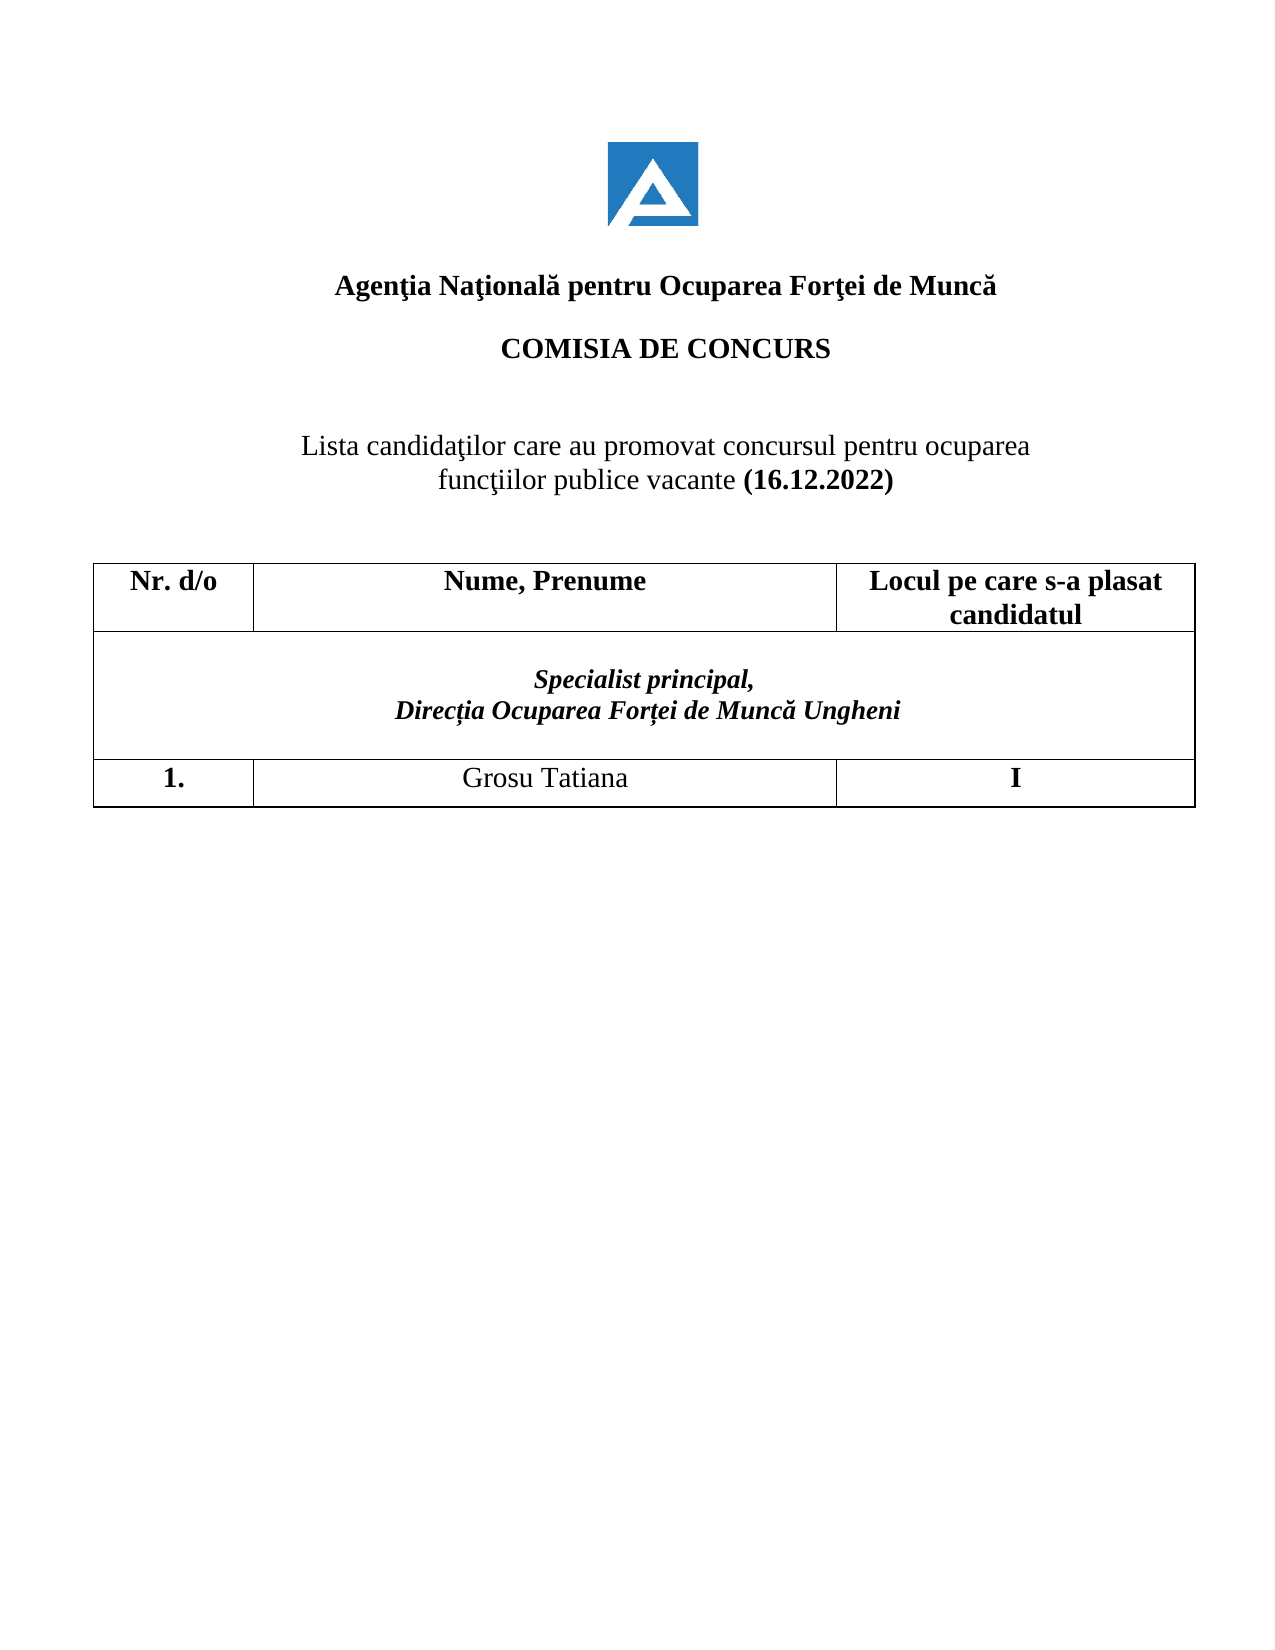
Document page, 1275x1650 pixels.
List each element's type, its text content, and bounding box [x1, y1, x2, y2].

table_header Locul pe care s-a plasat candidatul [837, 564, 1194, 631]
table_cell 1. [94, 760, 253, 806]
text funcţiilor publice vacante (16.12.2022) [131, 462, 1200, 495]
text COMISIA DE CONCURS [131, 331, 1200, 365]
table_header Nume, Prenume [254, 564, 836, 631]
table_cell I [837, 760, 1194, 806]
text Agenţia Naţională pentru Ocuparea Forţei de Muncă [131, 268, 1200, 301]
table_header Nr. d/o [94, 564, 253, 631]
table_cell Grosu Tatiana [254, 760, 836, 806]
table_cell Specialist principal, Direcția Ocuparea Forței de Muncă Ungheni [94, 632, 1194, 759]
text Lista candidaţilor care au promovat concursul pentru ocuparea [131, 428, 1200, 462]
picture [607, 142, 698, 224]
